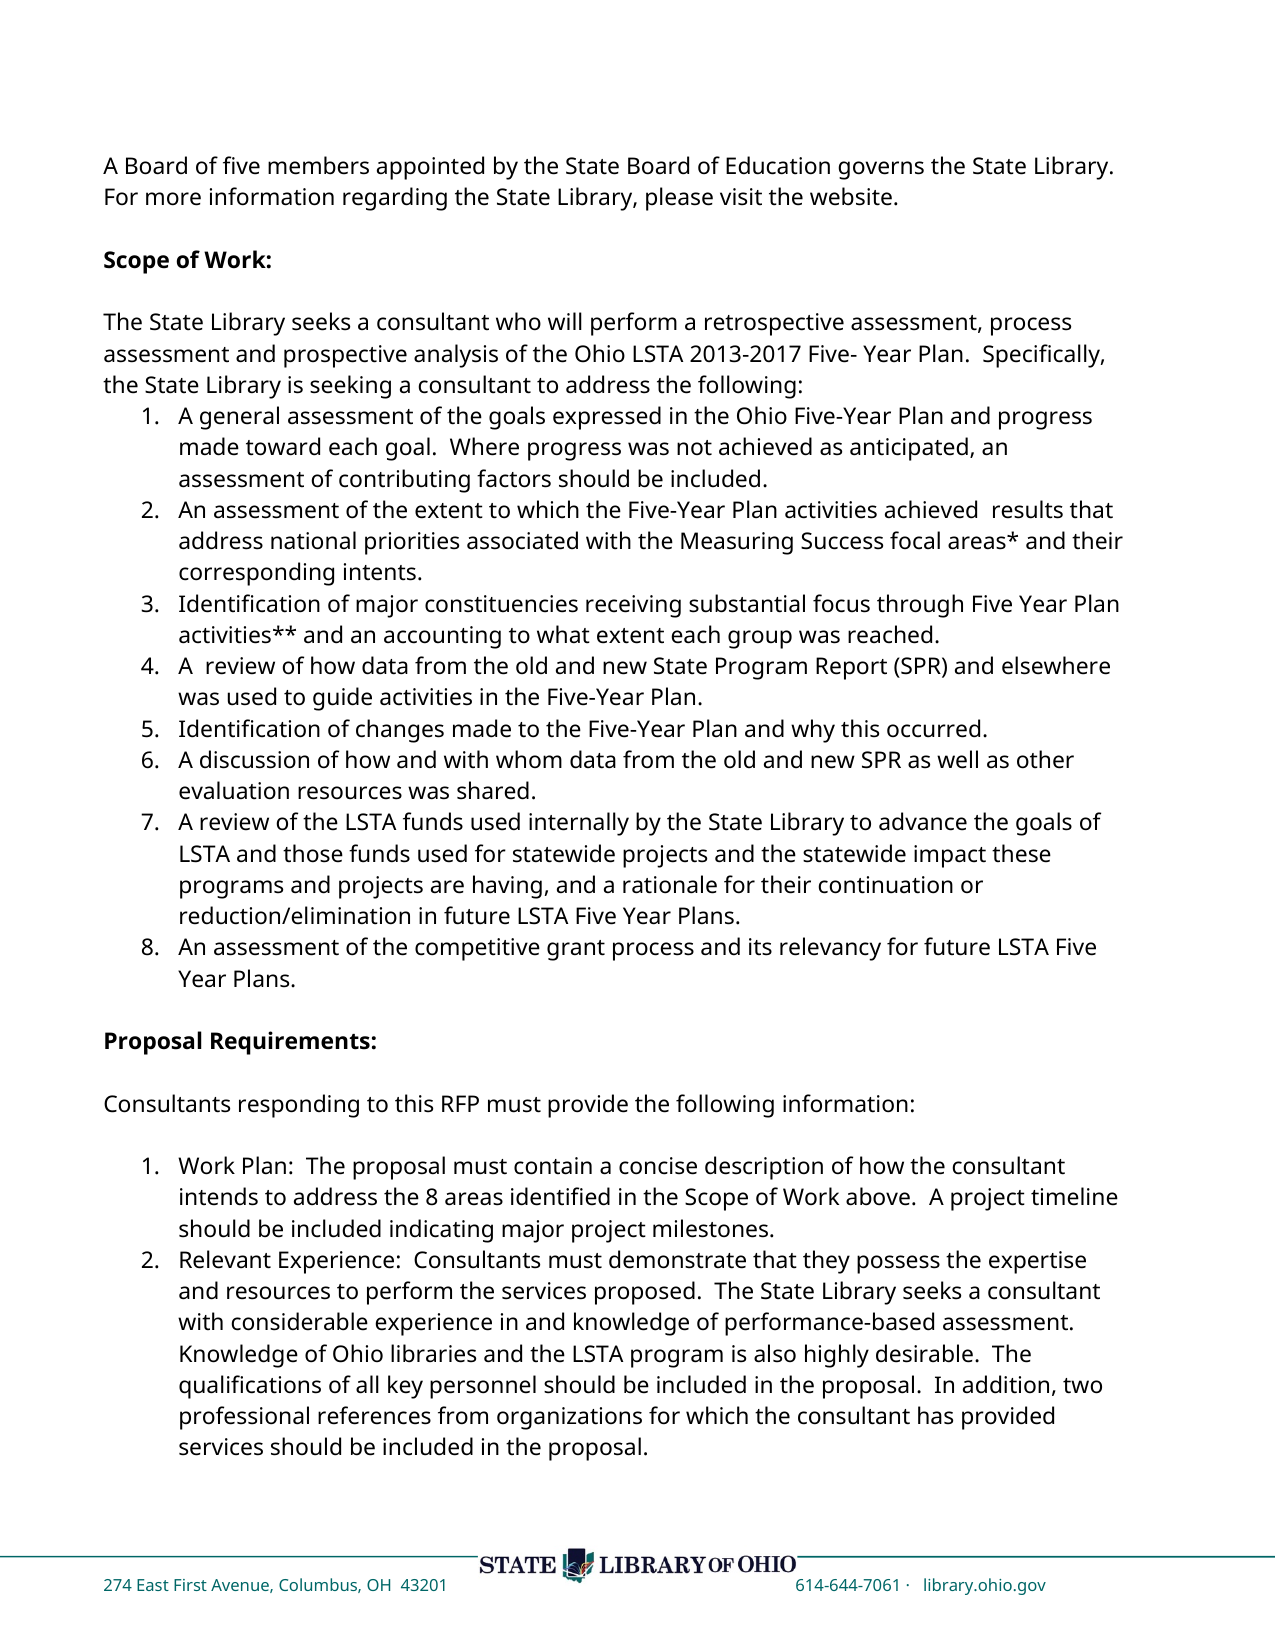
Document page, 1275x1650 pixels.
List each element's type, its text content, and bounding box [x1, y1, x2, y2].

list A review of the LSTA funds used internally by the State Library to advance the goals of LSTA and those funds used for statewide projects and the statewide impact these programs and projects are having, and a rationale for their continuation or reduction/elimination in future LSTA Five Year Plans. [141, 806, 1125, 931]
list A general assessment of the goals expressed in the Ohio Five-Year Plan and progress made toward each goal. Where progress was not achieved as anticipated, an assessment of contributing factors should be included. [141, 400, 1125, 494]
list A discussion of how and with whom data from the old and new SPR as well as other evaluation resources was shared. [141, 744, 1125, 806]
text The State Library seeks a consultant who will perform a retrospective assessment, process assessment and prospective analysis of the Ohio LSTA 2013-2017 Five- Year Plan. Specifically, the State Library is seeking a consultant to address the following: [103, 306, 1125, 400]
picture [477, 1545, 798, 1586]
text Scope of Work: [103, 244, 1125, 275]
list Identification of major constituencies receiving substantial focus through Five Year Plan activities** and an accounting to what extent each group was reached. [141, 587, 1125, 650]
list Work Plan: The proposal must contain a concise description of how the consultant intends to address the 8 areas identified in the Scope of Work above. A project timeline should be included indicating major project milestones. [141, 1150, 1125, 1244]
list A review of how data from the old and new State Program Report (SPR) and elsewhere was used to guide activities in the Five-Year Plan. [141, 650, 1125, 712]
list Identification of changes made to the Five-Year Plan and why this occurred. [141, 712, 1125, 744]
list An assessment of the extent to which the Five-Year Plan activities achieved results that address national priorities associated with the Measuring Success focal areas* and their corresponding intents. [141, 494, 1125, 587]
list An assessment of the competitive grant process and its relevancy for future LSTA Five Year Plans. [141, 931, 1125, 994]
list Relevant Experience: Consultants must demonstrate that they possess the expertise and resources to perform the services proposed. The State Library seeks a consultant with considerable experience in and knowledge of performance-based assessment. Knowledge of Ohio libraries and the LSTA program is also highly desirable. The qualifications of all key personnel should be included in the proposal. In addition, two professional references from organizations for which the consultant has provided services should be included in the proposal. [141, 1244, 1125, 1462]
text A Board of five members appointed by the State Board of Education governs the State Library. For more information regarding the State Library, please visit the website. [103, 150, 1125, 212]
text Proposal Requirements: [103, 1025, 1125, 1056]
text Consultants responding to this RFP must provide the following information: [103, 1087, 1125, 1119]
